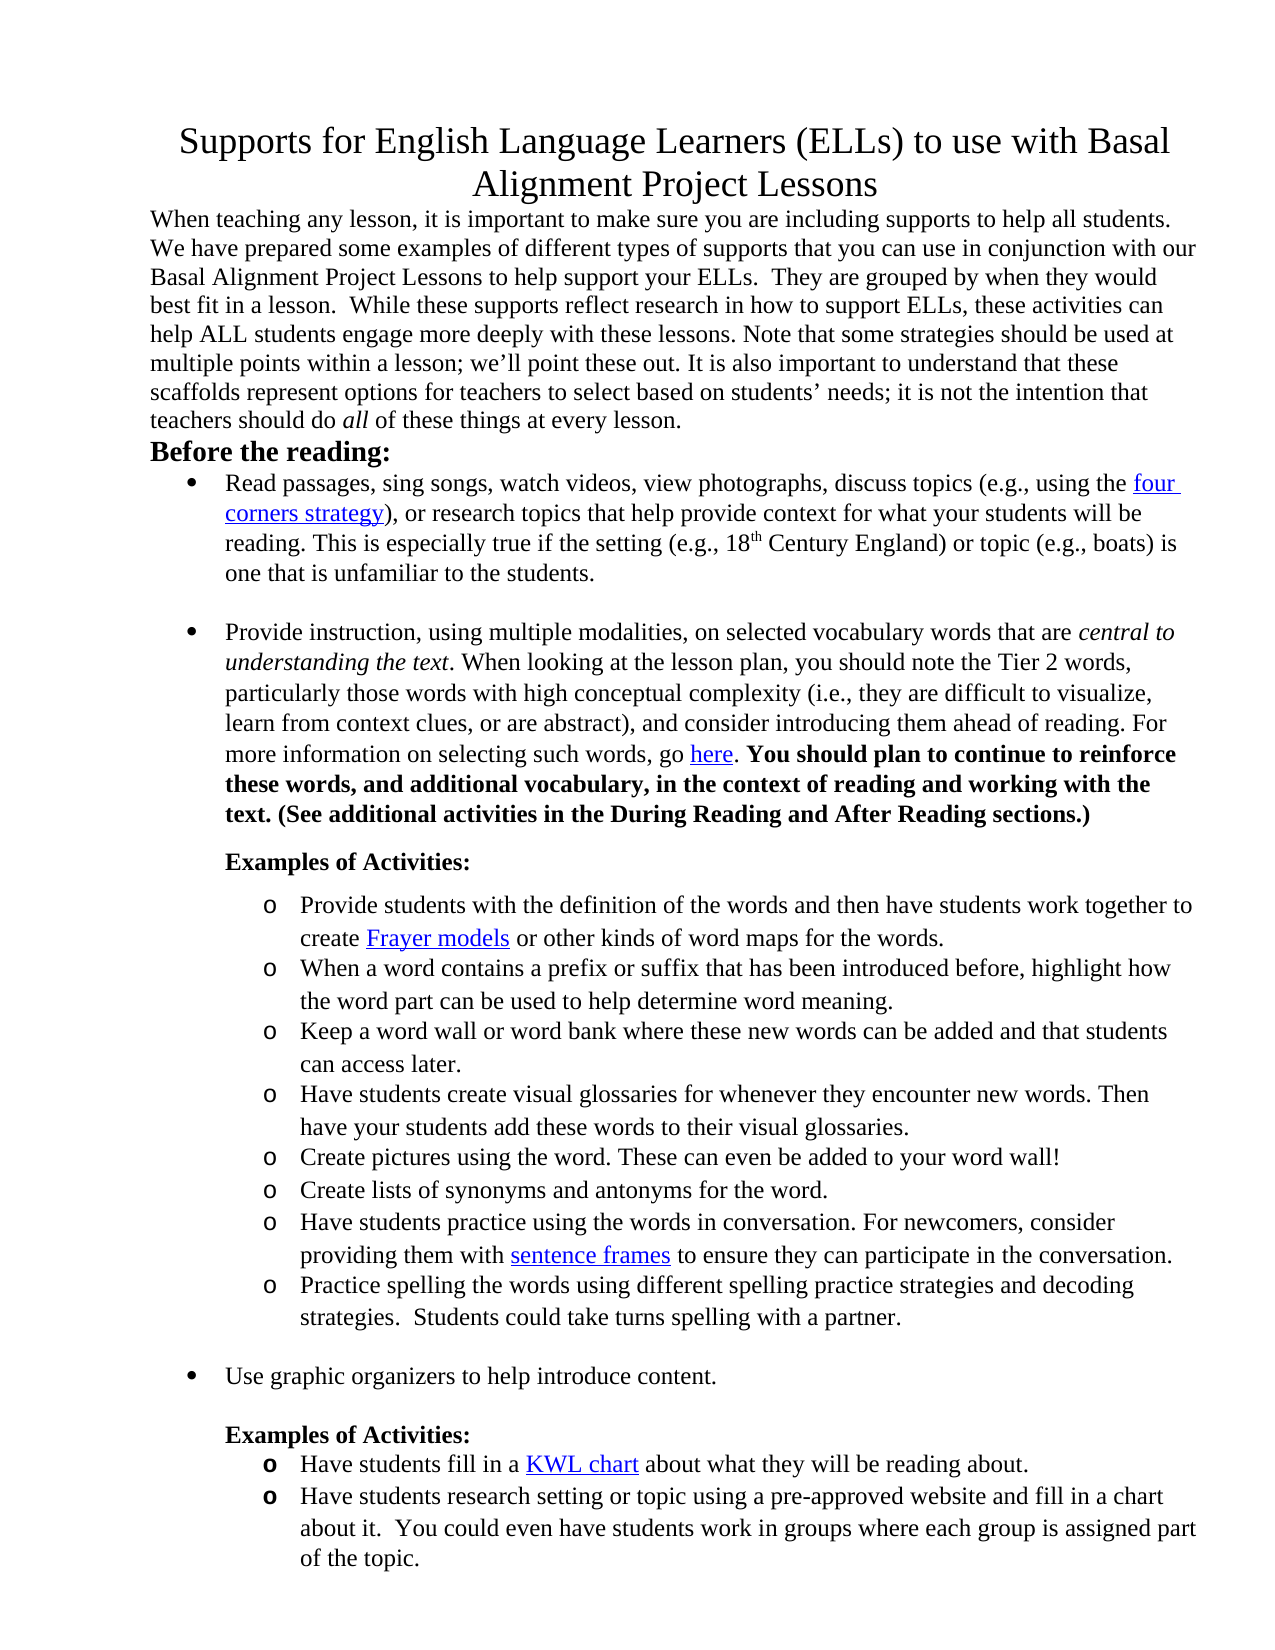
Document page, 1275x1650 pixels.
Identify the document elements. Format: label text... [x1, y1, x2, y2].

list Read passages, sing songs, watch videos, view photographs, discuss topics (e.g., using the four corners strategy), or research topics that help provide context for what your students will be reading. This is especially true if the setting (e.g., 18th Century England) or topic (e.g., boats) is one that is unfamiliar to the students. [187, 468, 1200, 587]
list Examples of Activities: [225, 1420, 1200, 1449]
text Before the reading: [150, 434, 1200, 468]
list Create lists of synonyms and antonyms for the word. [262, 1175, 1200, 1206]
list Have students practice using the words in conversation. For newcomers, consider providing them with sentence frames to ensure they can participate in the conversation. [262, 1207, 1200, 1269]
list Practice spelling the words using different spelling practice strategies and decoding strategies. Students could take turns spelling with a partner. [262, 1270, 1200, 1331]
list Keep a word wall or word bank where these new words can be added and that students can access later. [262, 1016, 1200, 1078]
list Have students fill in a KWL chart about what they will be reading about. [262, 1449, 1200, 1480]
list Have students create visual glossaries for whenever they encounter new words. Then have your students add these words to their visual glossaries. [262, 1079, 1200, 1141]
text Supports for English Language Learners (ELLs) to use with Basal Alignment Project Lessons [150, 118, 1200, 204]
list Create pictures using the word. These can even be added to your word wall! [262, 1142, 1200, 1173]
list Use graphic organizers to help introduce content. [187, 1361, 1200, 1390]
list Provide students with the definition of the words and then have students work together to create Frayer models or other kinds of word maps for the words. [262, 890, 1200, 951]
list When a word contains a prefix or suffix that has been introduced before, highlight how the word part can be used to help determine word meaning. [262, 953, 1200, 1015]
list Have students research setting or topic using a pre-approved website and fill in a chart about it. You could even have students work in groups where each group is assigned part of the topic. [262, 1481, 1200, 1572]
text Examples of Activities: [150, 847, 1200, 875]
list Provide instruction, using multiple modalities, on selected vocabulary words that are central to understanding the text. When looking at the lesson plan, you should note the Tier 2 words, particularly those words with high conceptual complexity (i.e., they are difficult to visualize, learn from context clues, or are abstract), and consider introducing them ahead of reading. For more information on selecting such words, go here. You should plan to continue to reinforce these words, and additional vocabulary, in the context of reading and working with the text. (See additional activities in the During Reading and After Reading sections.) [187, 617, 1200, 828]
text When teaching any lesson, it is important to make sure you are including supports to help all students. We have prepared some examples of different types of supports that you can use in conjunction with our Basal Alignment Project Lessons to help support your ELLs. They are grouped by when they would best fit in a lesson. While these supports reflect research in how to support ELLs, these activities can help ALL students engage more deeply with these lessons. Note that some strategies should be used at multiple points within a lesson; we’ll point these out. It is also important to understand that these scaffolds represent options for teachers to select based on students’ needs; it is not the intention that teachers should do all of these things at every lesson. [150, 204, 1200, 434]
